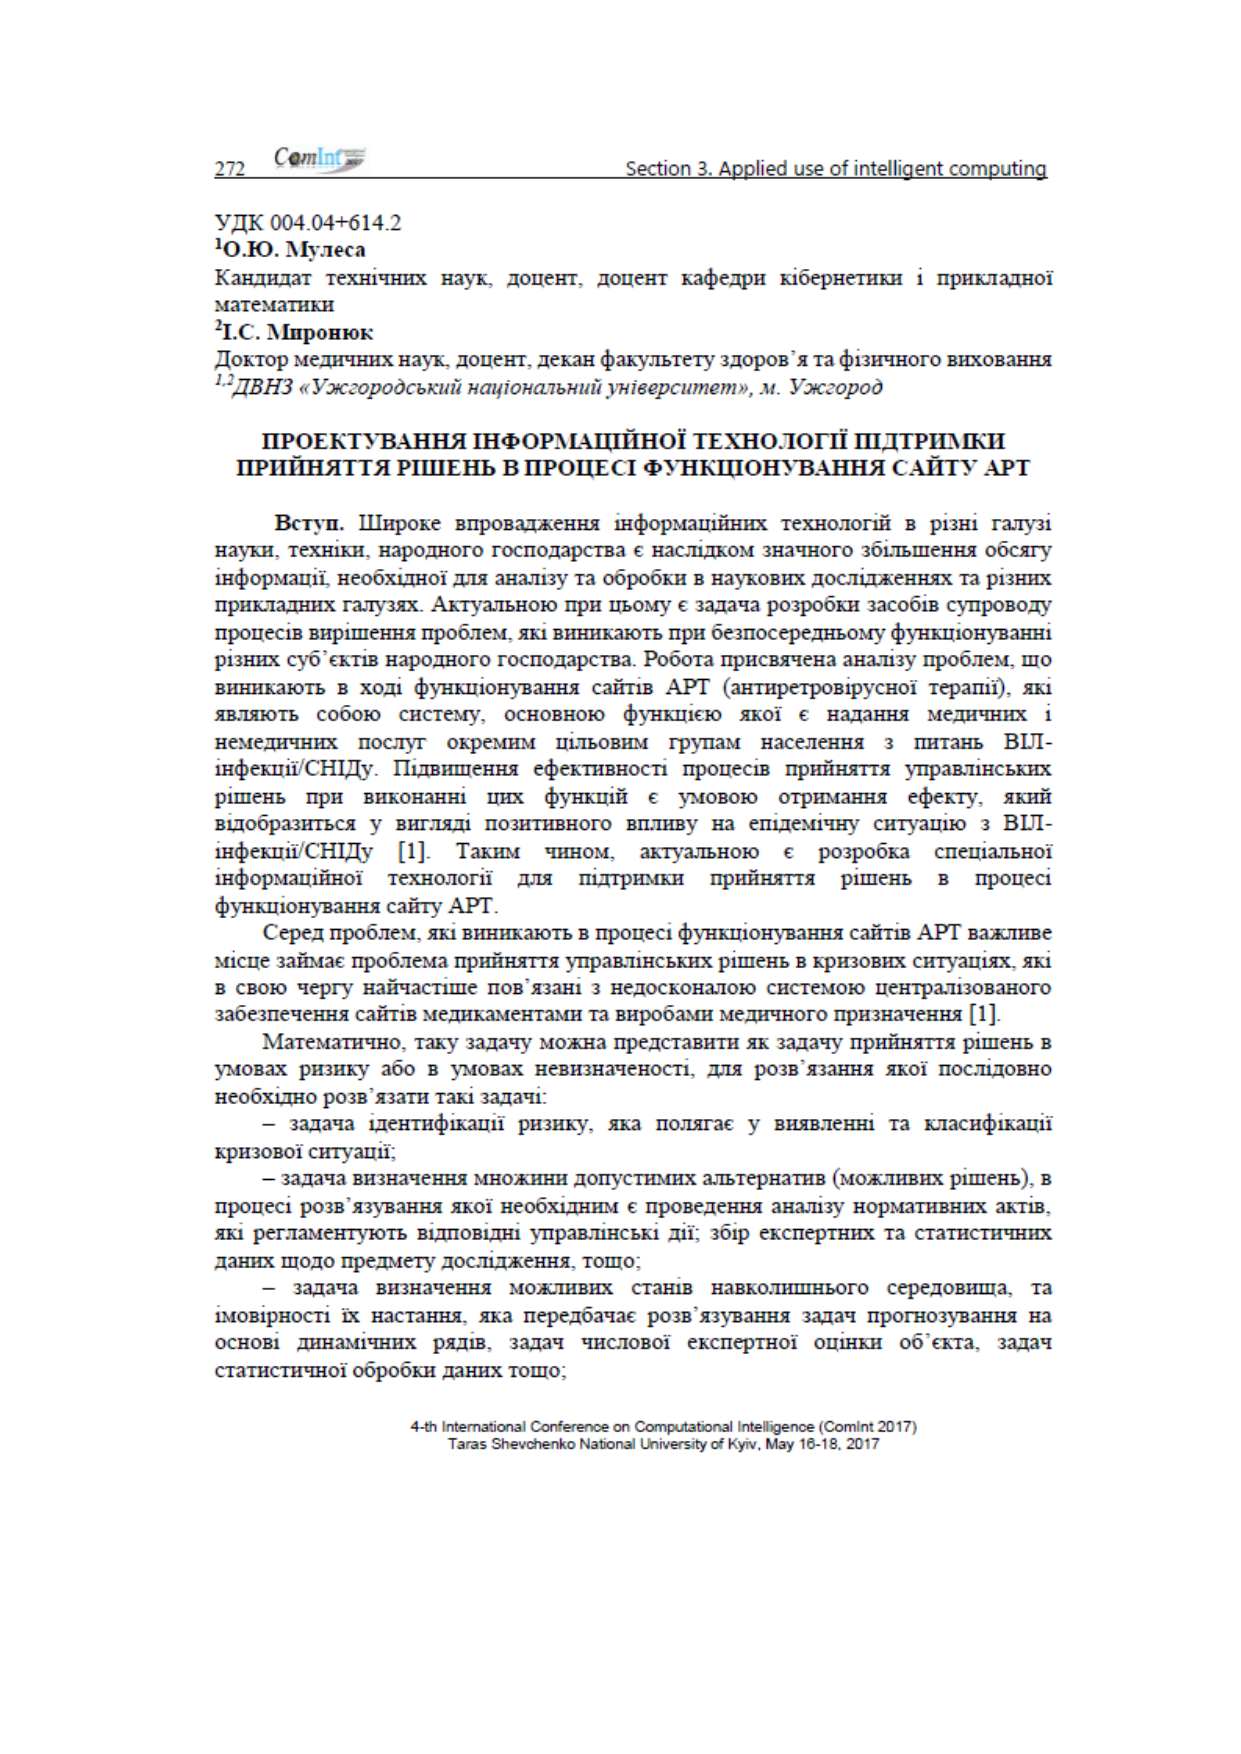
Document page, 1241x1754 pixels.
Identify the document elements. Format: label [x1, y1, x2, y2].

picture [177, 118, 1114, 1479]
